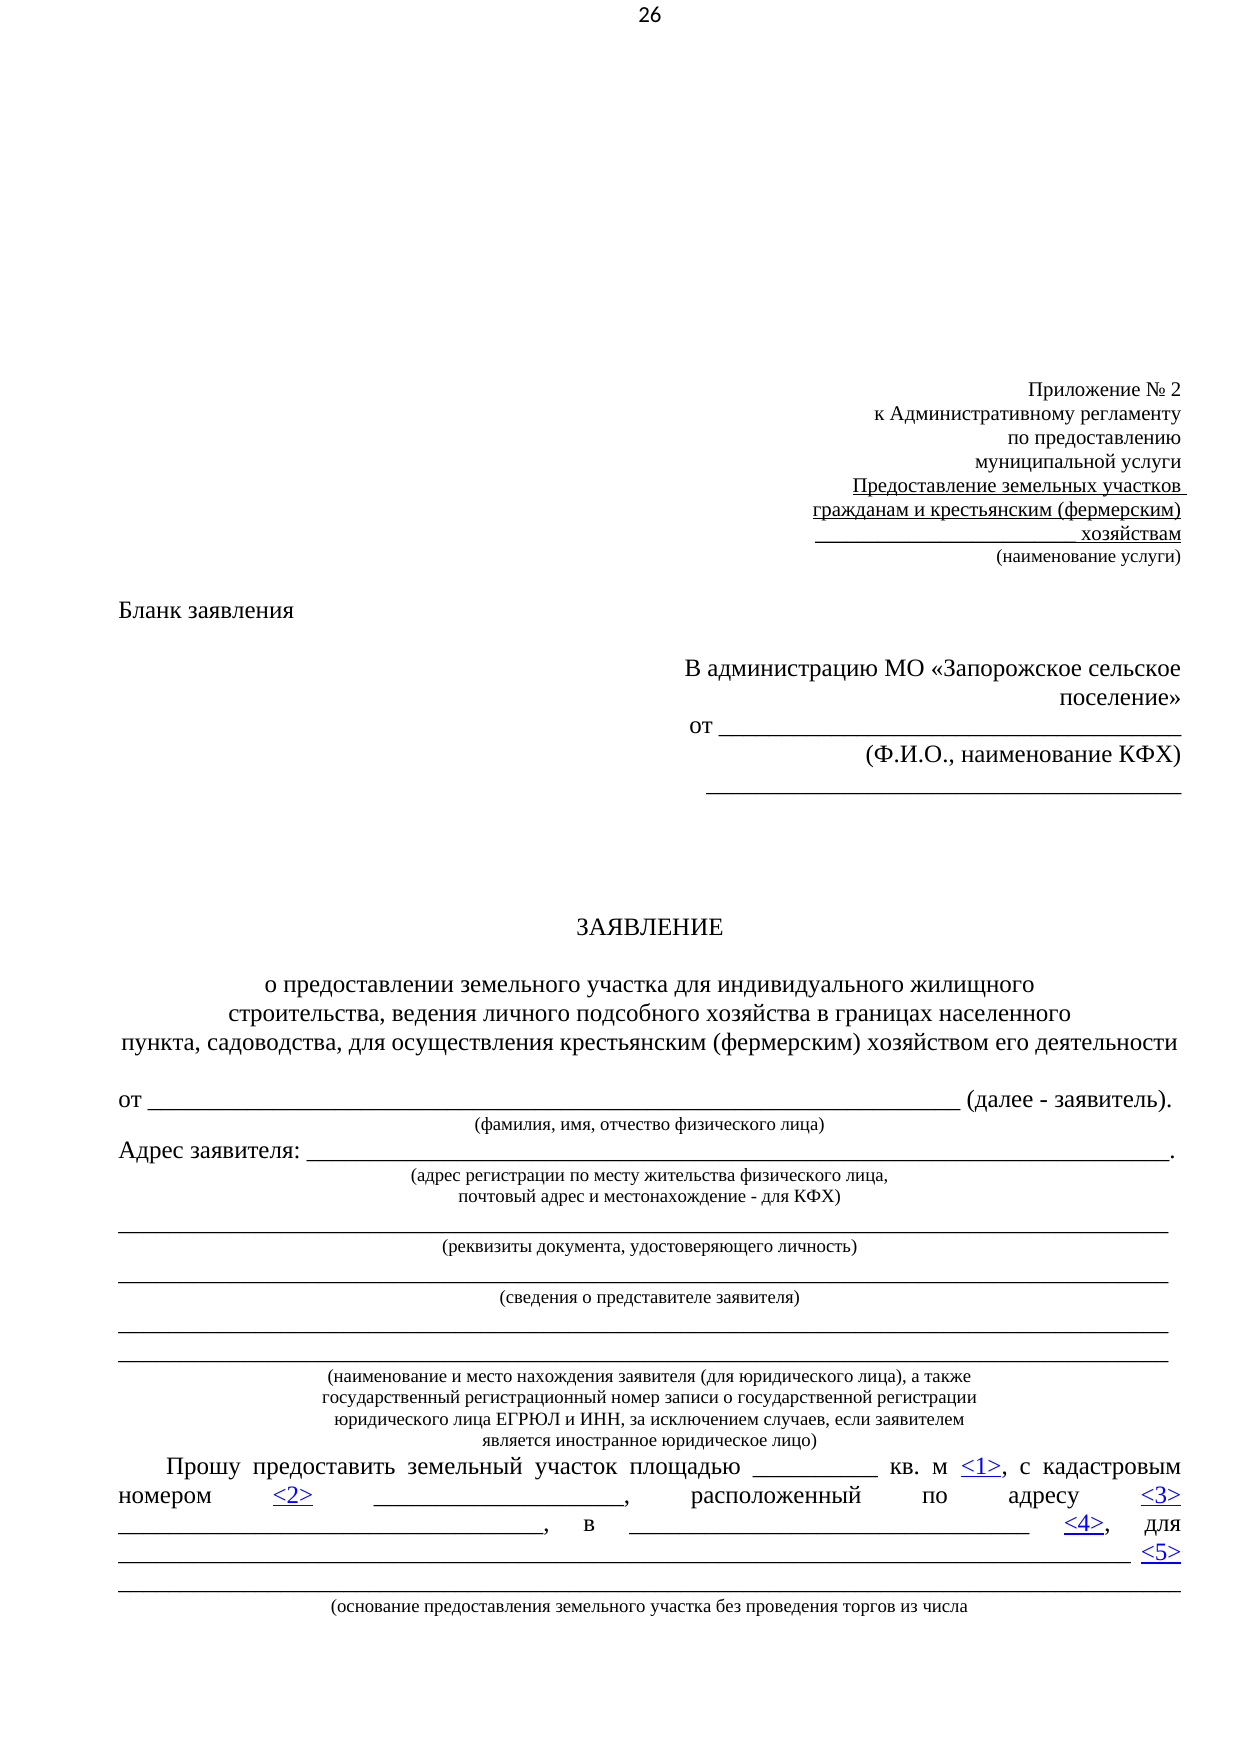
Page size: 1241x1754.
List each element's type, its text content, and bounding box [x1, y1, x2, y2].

text ____________________________________________________________________________________ [118, 1307, 1181, 1336]
text является иностранное юридическое лицо) [118, 1429, 1181, 1451]
text ____________________________________________________________________________________ [118, 1336, 1181, 1365]
text В администрацию МО «Запорожское сельское поселение» [118, 653, 1181, 711]
text от _____________________________________ [118, 711, 1181, 739]
text ЗАЯВЛЕНИЕ [118, 912, 1181, 941]
text (адрес регистрации по месту жительства физического лица, [118, 1163, 1181, 1185]
text Приложение № 2 [118, 377, 1181, 401]
text о предоставлении земельного участка для индивидуального жилищного [118, 969, 1181, 998]
text (сведения о представителе заявителя) [118, 1286, 1181, 1307]
text Адрес заявителя: _____________________________________________________________________. [118, 1135, 1181, 1163]
text (Ф.И.О., наименование КФХ) [118, 739, 1181, 768]
text ______________________________________ [118, 768, 1181, 797]
text ____________________________________________________________________________________ [118, 1207, 1181, 1235]
text почтовый адрес и местонахождение - для КФХ) [118, 1185, 1181, 1207]
text по предоставлению [118, 425, 1181, 449]
text муниципальной услуги [118, 449, 1181, 473]
text (наименование и место нахождения заявителя (для юридического лица), а также [118, 1365, 1181, 1386]
text пункта, садоводства, для осуществления крестьянским (фермерским) хозяйством его деятельности [118, 1027, 1181, 1056]
text строительства, ведения личного подсобного хозяйства в границах населенного [118, 998, 1181, 1027]
text государственный регистрационный номер записи о государственной регистрации [118, 1386, 1181, 1408]
text (фамилия, имя, отчество физического лица) [118, 1113, 1181, 1135]
text ____________________________________________________________________________________ [118, 1257, 1181, 1286]
text к Административному регламенту [118, 401, 1181, 425]
text (наименование услуги) [118, 545, 1181, 567]
text от _________________________________________________________________ (далее - заявитель). [118, 1084, 1181, 1113]
text Предоставление земельных участков [118, 473, 1181, 497]
text гражданам и крестьянским (фермерским) [118, 497, 1181, 521]
text Бланк заявления [118, 596, 1181, 624]
text юридического лица ЕГРЮЛ и ИНН, за исключением случаев, если заявителем [118, 1408, 1181, 1429]
text (реквизиты документа, удостоверяющего личность) [118, 1235, 1181, 1257]
text Прошу предоставить земельный участок площадью __________ кв. м <1>, с кадастровым номером <2> ____________________, расположенный по адресу <3> __________________________________, в ________________________________ <4>, для _________________________________________________________________________________ <5> _____________________________________________________________________________________ [118, 1451, 1181, 1591]
text (основание предоставления земельного участка без проведения торгов из числа [118, 1595, 1181, 1616]
text _________________________ хозяйствам [118, 521, 1181, 545]
